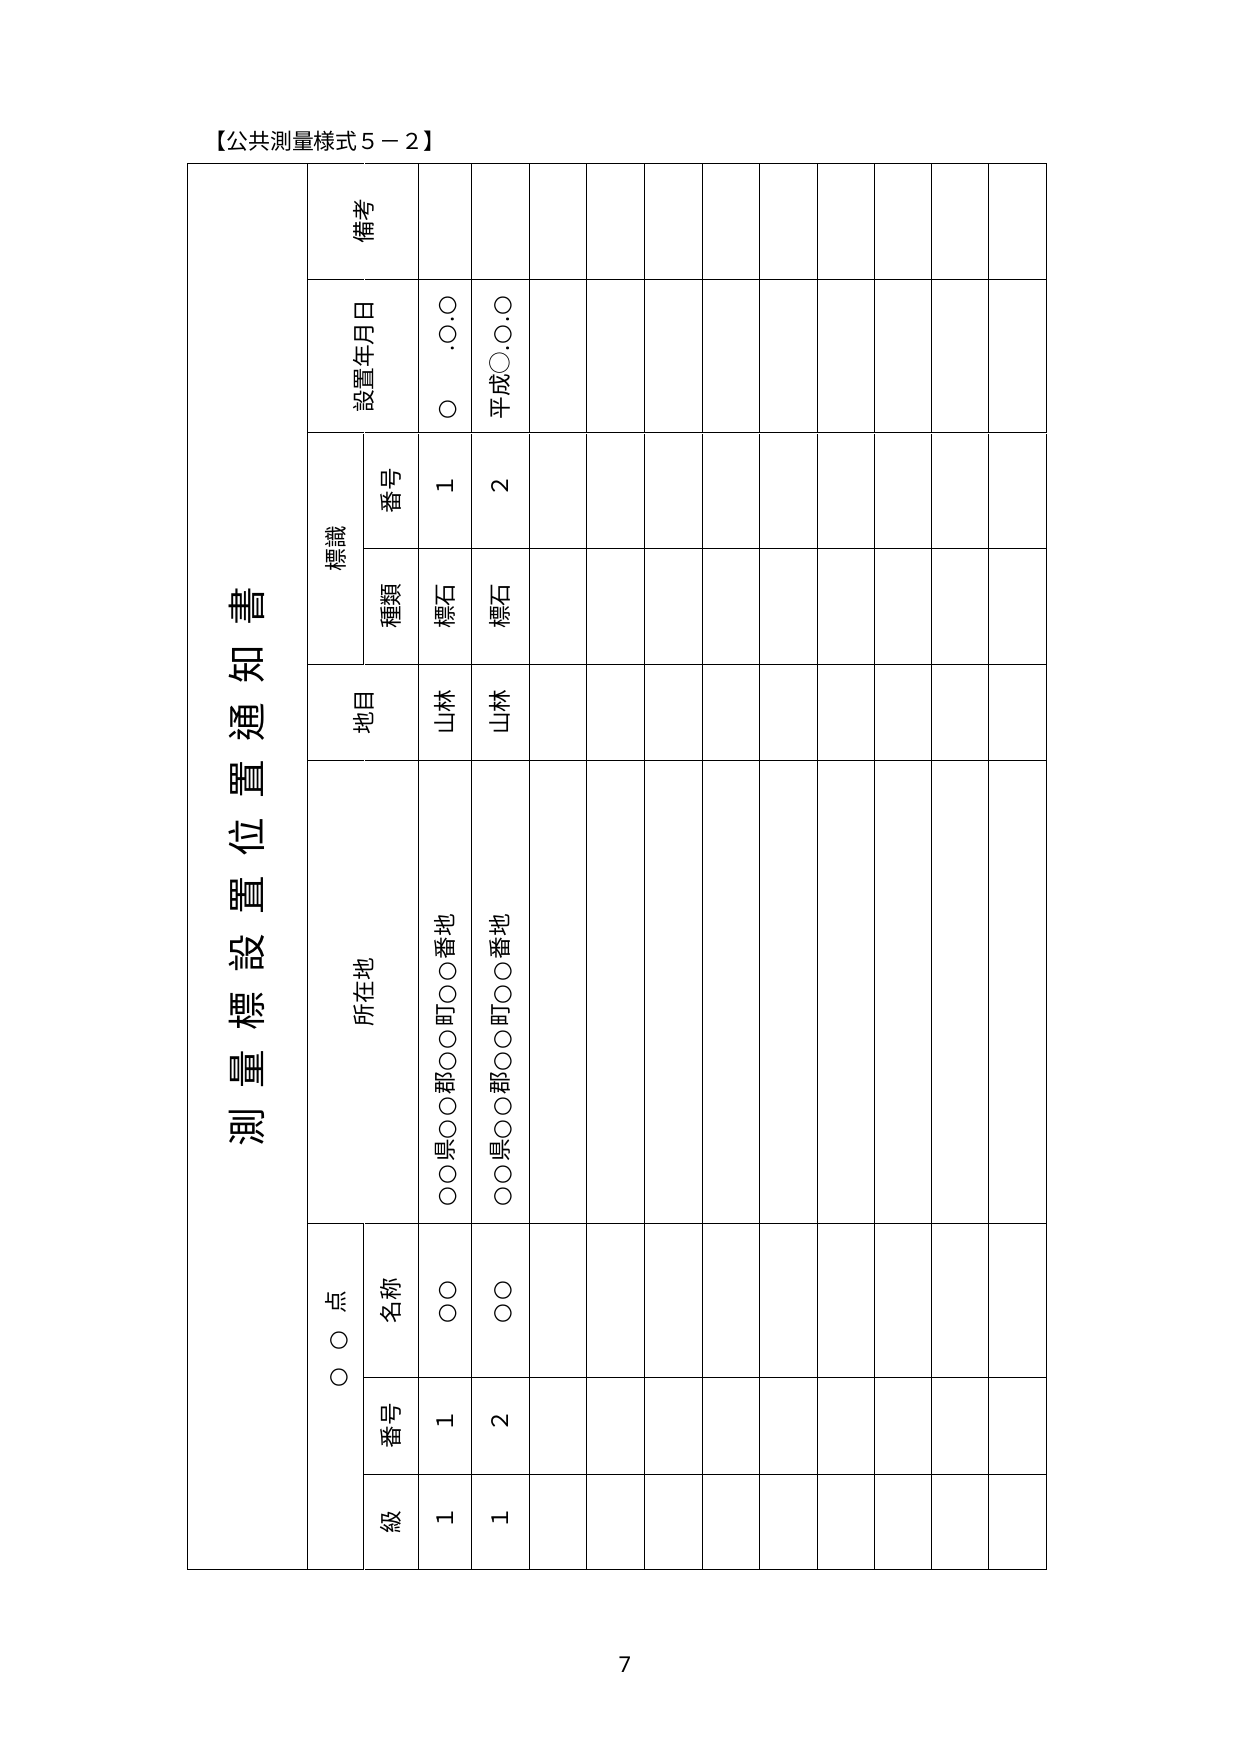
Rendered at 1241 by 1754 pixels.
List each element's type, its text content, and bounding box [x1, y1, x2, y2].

text （公印省略） [186, 150, 1041, 1575]
